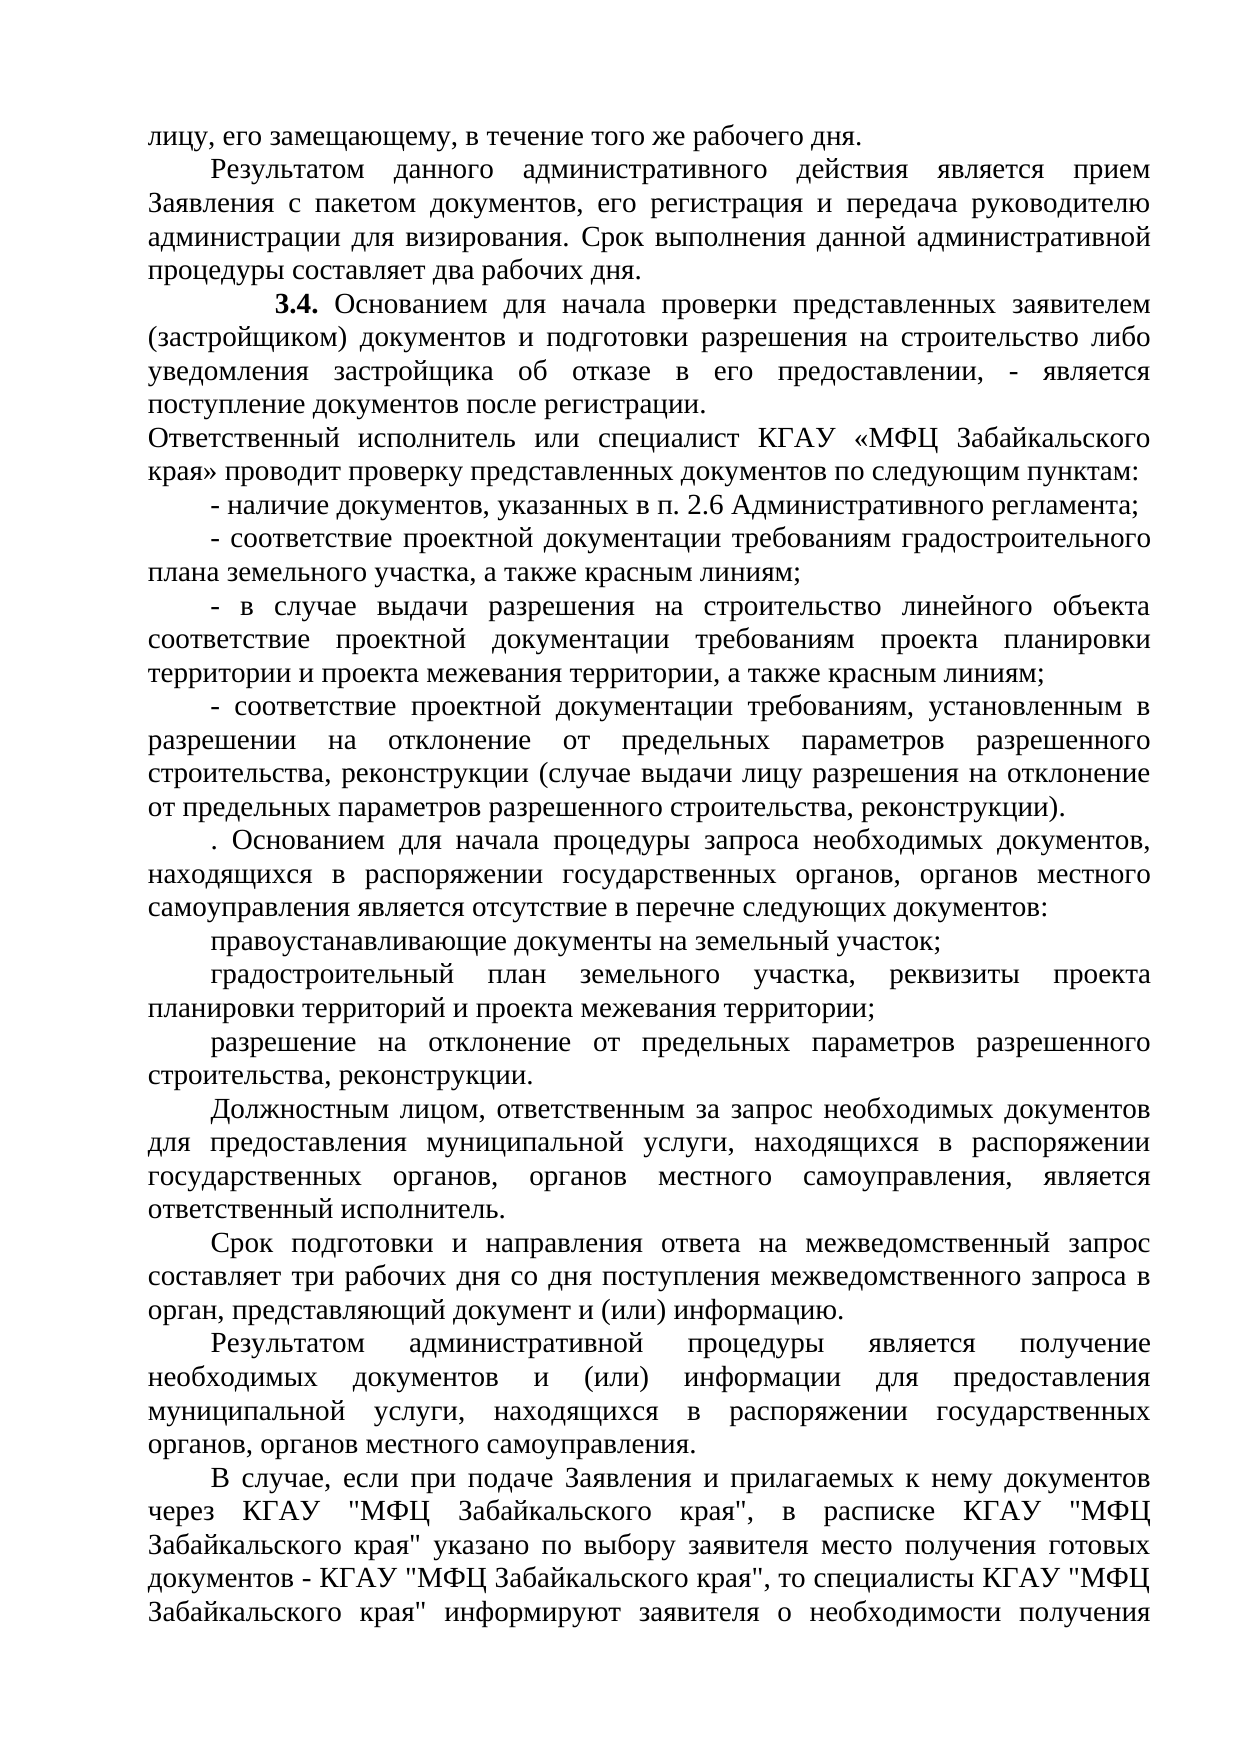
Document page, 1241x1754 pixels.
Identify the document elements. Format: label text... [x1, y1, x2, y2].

text разрешение на отклонение от предельных параметров разрешенного строительства, реконструкции. [148, 1024, 1152, 1091]
text - соответствие проектной документации требованиям градостроительного плана земельного участка, а также красным линиям; [148, 521, 1152, 588]
text 3.4. Основанием для начала проверки представленных заявителем (застройщиком) документов и подготовки разрешения на строительство либо уведомления застройщика об отказе в его предоставлении, - является поступление документов после регистрации. [148, 286, 1152, 420]
text - наличие документов, указанных в п. 2.6 Административного регламента; [148, 487, 1152, 521]
text - соответствие проектной документации требованиям, установленным в разрешении на отклонение от предельных параметров разрешенного строительства, реконструкции (случае выдачи лицу разрешения на отклонение от предельных параметров разрешенного строительства, реконструкции). [148, 688, 1152, 822]
text Ответственный исполнитель или специалист КГАУ «МФЦ Забайкальского края» проводит проверку представленных документов по следующим пунктам: [148, 420, 1152, 487]
text Результатом данного административного действия является прием Заявления с пакетом документов, его регистрация и передача руководителю администрации для визирования. Срок выполнения данной административной процедуры составляет два рабочих дня. [148, 152, 1152, 286]
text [148, 118, 1152, 152]
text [148, 1460, 1152, 1627]
text - в случае выдачи разрешения на строительство линейного объекта соответствие проектной документации требованиям проекта планировки территории и проекта межевания территории, а также красным линиям; [148, 588, 1152, 688]
text . Основанием для начала процедуры запроса необходимых документов, находящихся в распоряжении государственных органов, органов местного самоуправления является отсутствие в перечне следующих документов: [148, 822, 1152, 923]
text градостроительный план земельного участка, реквизиты проекта планировки территорий и проекта межевания территории; [148, 957, 1152, 1024]
text Результатом административной процедуры является получение необходимых документов и (или) информации для предоставления муниципальной услуги, находящихся в распоряжении государственных органов, органов местного самоуправления. [148, 1326, 1152, 1460]
text Срок подготовки и направления ответа на межведомственный запрос составляет три рабочих дня со дня поступления межведомственного запроса в орган, представляющий документ и (или) информацию. [148, 1225, 1152, 1326]
text правоустанавливающие документы на земельный участок; [148, 923, 1152, 957]
text Должностным лицом, ответственным за запрос необходимых документов для предоставления муниципальной услуги, находящихся в распоряжении государственных органов, органов местного самоуправления, является ответственный исполнитель. [148, 1091, 1152, 1225]
